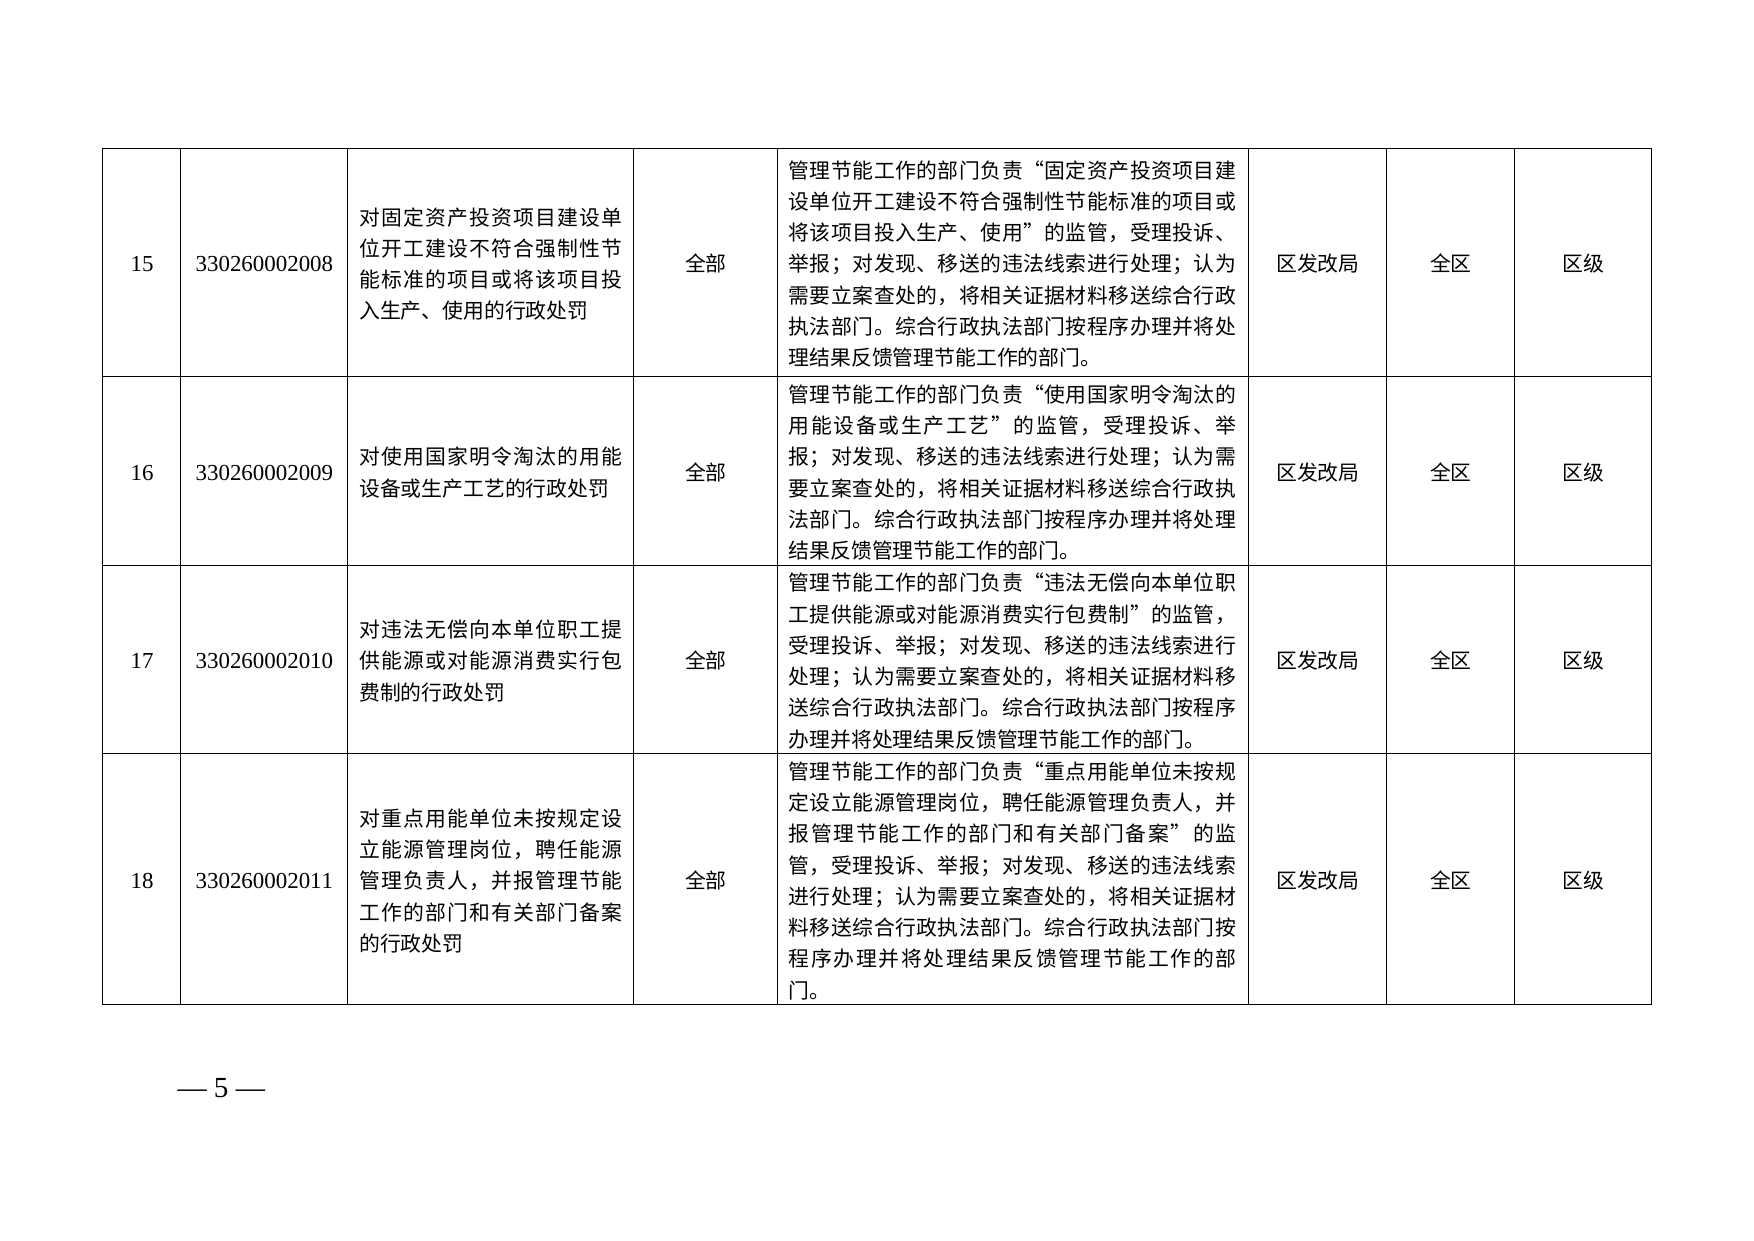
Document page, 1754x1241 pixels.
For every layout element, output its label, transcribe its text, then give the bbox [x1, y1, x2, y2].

table_cell 对违法无偿向本单位职工提供能源或对能源消费实行包费制的行政处罚 [348, 566, 633, 753]
table_cell 全区 [1387, 566, 1514, 753]
table_cell 全部 [634, 566, 777, 753]
table_cell 16 [103, 377, 180, 565]
table_cell 全部 [634, 149, 777, 376]
table_cell 全区 [1387, 149, 1514, 376]
table_cell 区级 [1515, 754, 1651, 1004]
table_cell 18 [103, 754, 180, 1004]
table_cell 全部 [634, 754, 777, 1004]
table_cell 管理节能工作的部门负责“使用国家明令淘汰的用能设备或生产工艺”的监管，受理投诉、举报；对发现、移送的违法线索进行处理；认为需要立案查处的，将相关证据材料移送综合行政执法部门。综合行政执法部门按程序办理并将处理结果反馈管理节能工作的部门。 [778, 377, 1248, 565]
table_cell 管理节能工作的部门负责“违法无偿向本单位职工提供能源或对能源消费实行包费制”的监管，受理投诉、举报；对发现、移送的违法线索进行处理；认为需要立案查处的，将相关证据材料移送综合行政执法部门。综合行政执法部门按程序办理并将处理结果反馈管理节能工作的部门。 [778, 566, 1248, 753]
table_cell 330260002008 [181, 149, 347, 376]
table_cell 330260002011 [181, 754, 347, 1004]
table_cell 区发改局 [1249, 566, 1386, 753]
table_cell 区发改局 [1249, 377, 1386, 565]
table_cell 管理节能工作的部门负责“固定资产投资项目建设单位开工建设不符合强制性节能标准的项目或将该项目投入生产、使用”的监管，受理投诉、举报；对发现、移送的违法线索进行处理；认为需要立案查处的，将相关证据材料移送综合行政执法部门。综合行政执法部门按程序办理并将处理结果反馈管理节能工作的部门。 [778, 149, 1248, 376]
table_cell 对使用国家明令淘汰的用能设备或生产工艺的行政处罚 [348, 377, 633, 565]
table_cell 全区 [1387, 377, 1514, 565]
table_cell 区发改局 [1249, 149, 1386, 376]
table_cell 区级 [1515, 149, 1651, 376]
table_cell 管理节能工作的部门负责“重点用能单位未按规定设立能源管理岗位，聘任能源管理负责人，并报管理节能工作的部门和有关部门备案”的监管，受理投诉、举报；对发现、移送的违法线索进行处理；认为需要立案查处的，将相关证据材料移送综合行政执法部门。综合行政执法部门按程序办理并将处理结果反馈管理节能工作的部门。 [778, 754, 1248, 1004]
table_cell 区发改局 [1249, 754, 1386, 1004]
table_cell 对固定资产投资项目建设单位开工建设不符合强制性节能标准的项目或将该项目投入生产、使用的行政处罚 [348, 149, 633, 376]
table_cell 330260002010 [181, 566, 347, 753]
table_cell 全区 [1387, 754, 1514, 1004]
table_cell 区级 [1515, 566, 1651, 753]
table_cell 全部 [634, 377, 777, 565]
table_cell 17 [103, 566, 180, 753]
table_cell 对重点用能单位未按规定设立能源管理岗位，聘任能源管理负责人，并报管理节能工作的部门和有关部门备案的行政处罚 [348, 754, 633, 1004]
table_cell 区级 [1515, 377, 1651, 565]
table_cell 330260002009 [181, 377, 347, 565]
table_cell 15 [103, 149, 180, 376]
